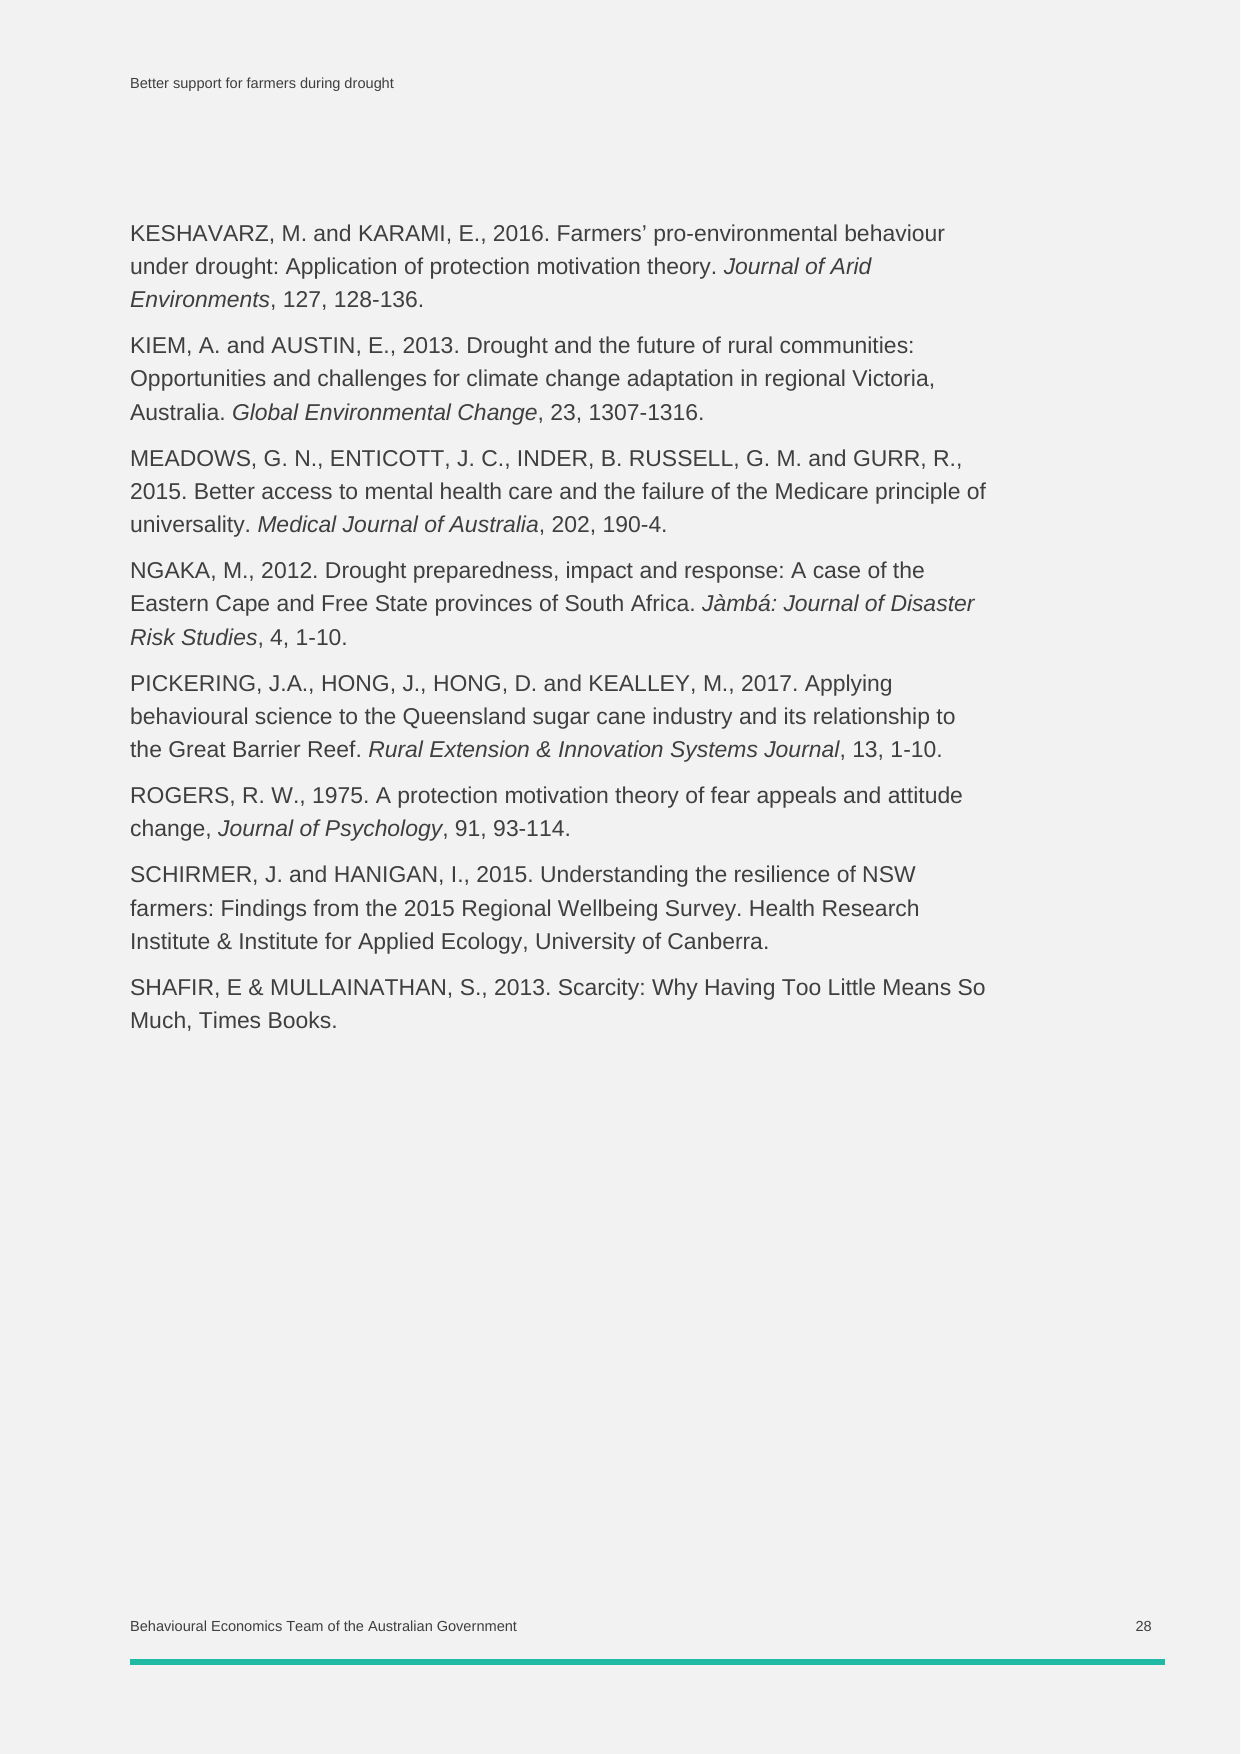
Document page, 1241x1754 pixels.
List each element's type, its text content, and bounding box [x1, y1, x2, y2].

text MEADOWS, G. N., ENTICOTT, J. C., INDER, B. RUSSELL, G. M. and GURR, R., 2015. Better access to mental health care and the failure of the Medicare principle of universality. Medical Journal of Australia, 202, 190-4. [130, 438, 992, 538]
text PICKERING, J.A., HONG, J., HONG, D. and KEALLEY, M., 2017. Applying behavioural science to the Queensland sugar cane industry and its relationship to the Great Barrier Reef. Rural Extension & Innovation Systems Journal, 13, 1-10. [130, 663, 992, 763]
text SCHIRMER, J. and HANIGAN, I., 2015. Understanding the resilience of NSW farmers: Findings from the 2015 Regional Wellbeing Survey. Health Research Institute & Institute for Applied Ecology, University of Canberra. [130, 854, 992, 954]
text ROGERS, R. W., 1975. A protection motivation theory of fear appeals and attitude change, Journal of Psychology, 91, 93-114. [130, 775, 992, 842]
text NGAKA, M., 2012. Drought preparedness, impact and response: A case of the Eastern Cape and Free State provinces of South Africa. Jàmbá: Journal of Disaster Risk Studies, 4, 1-10. [130, 550, 992, 650]
text SHAFIR, E & MULLAINATHAN, S., 2013. Scarcity: Why Having Too Little Means So Much, Times Books. [130, 967, 992, 1033]
text KIEM, A. and AUSTIN, E., 2013. Drought and the future of rural communities: Opportunities and challenges for climate change adaptation in regional Victoria, Australia. Global Environmental Change, 23, 1307-1316. [130, 325, 992, 425]
text KESHAVARZ, M. and KARAMI, E., 2016. Farmers’ pro-environmental behaviour under drought: Application of protection motivation theory. Journal of Arid Environments, 127, 128-136. [130, 213, 992, 313]
